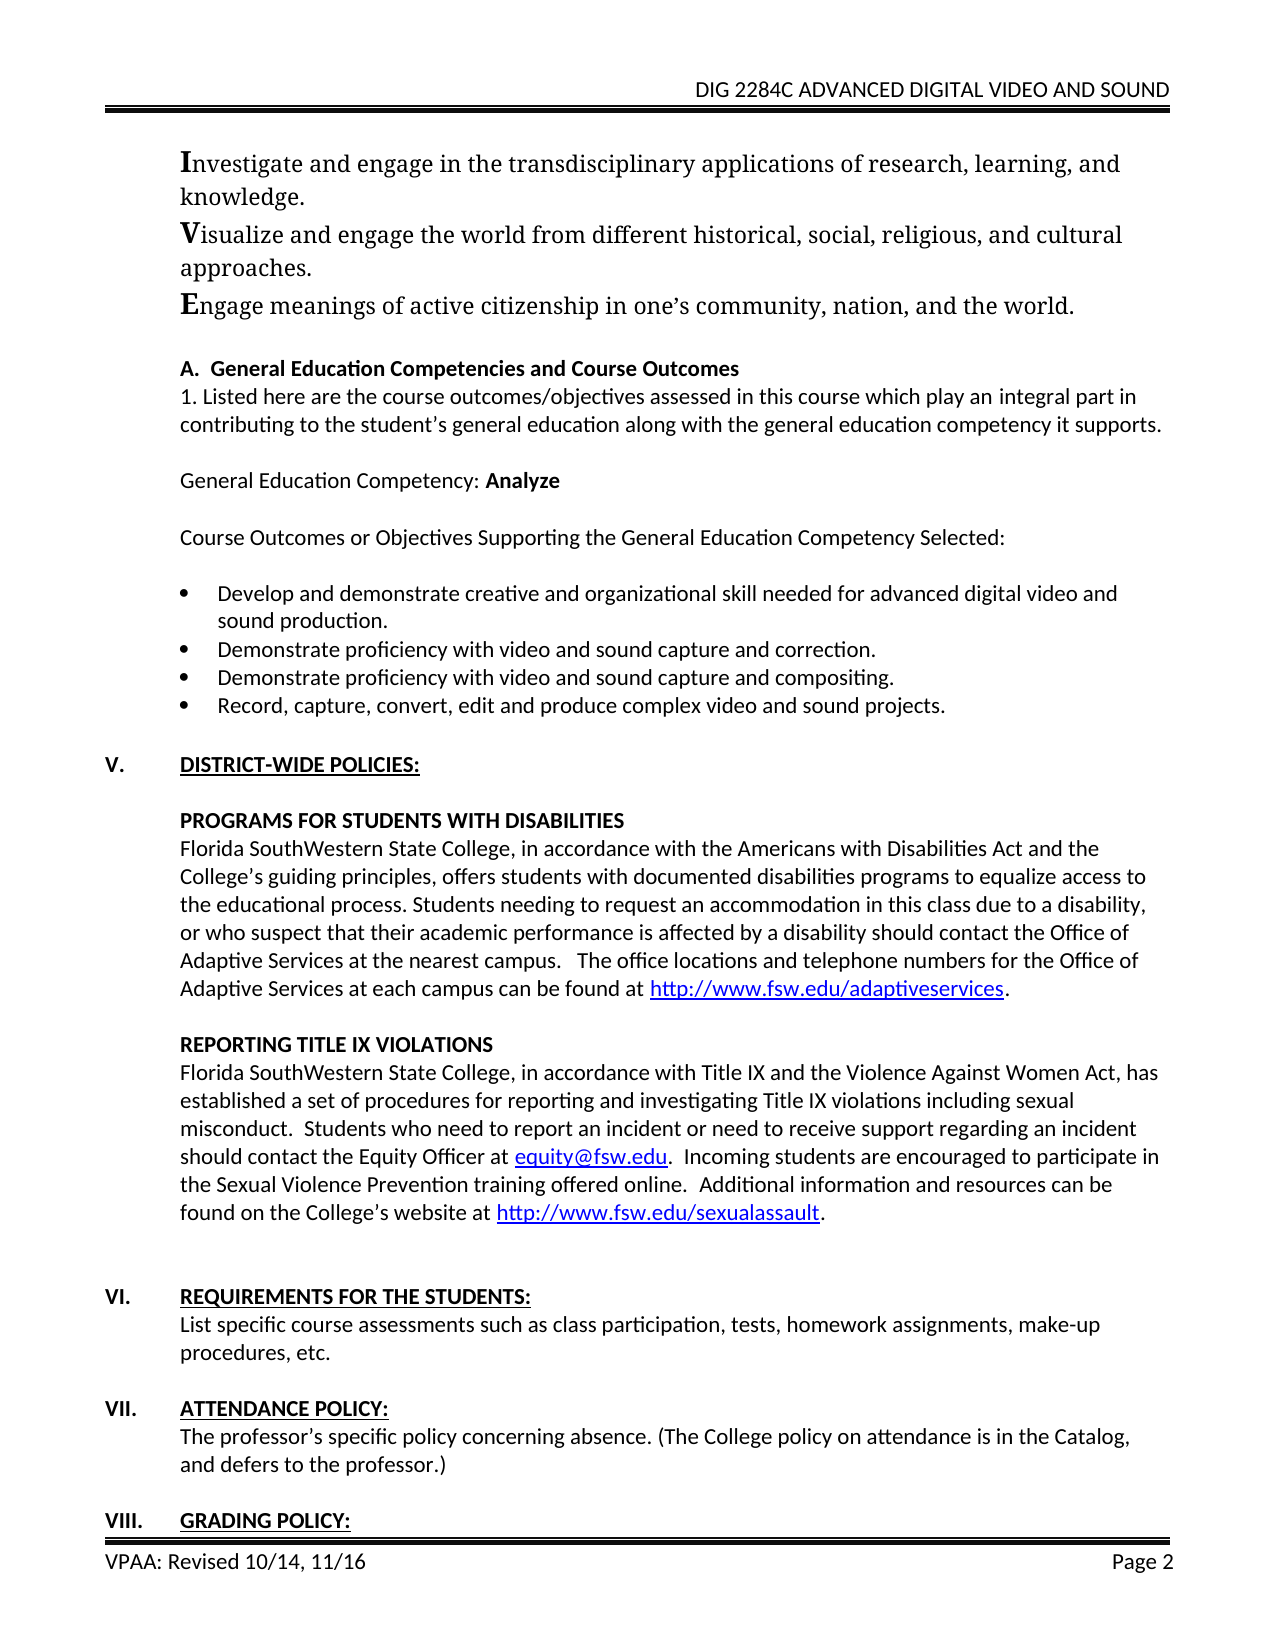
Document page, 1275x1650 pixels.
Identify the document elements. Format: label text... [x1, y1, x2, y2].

text 1. Listed here are the course outcomes/objectives assessed in this course which play an integral part in contributing to the student’s general education along with the general education competency it supports. [180, 382, 1170, 438]
list Develop and demonstrate creative and organizational skill needed for advanced digital video and sound production. [180, 579, 1170, 635]
list Demonstrate proficiency with video and sound capture and correction. [180, 635, 1170, 663]
text A. General Education Competencies and Course Outcomes [105, 354, 1170, 382]
text General Education Competency: Analyze [105, 467, 1170, 494]
list ATTENDANCE POLICY: [105, 1394, 1170, 1422]
list DISTRICT-WIDE POLICIES: [105, 750, 1170, 778]
text List specific course assessments such as class participation, tests, homework assignments, make-up procedures, etc. [180, 1310, 1170, 1366]
text Investigate and engage in the transdisciplinary applications of research, learning, and knowledge. [180, 142, 1170, 213]
list Record, capture, convert, edit and produce complex video and sound projects. [180, 691, 1170, 719]
text Florida SouthWestern State College, in accordance with the Americans with Disabilities Act and the College’s guiding principles, offers students with documented disabilities programs to equalize access to the educational process. Students needing to request an accommodation in this class due to a disability, or who suspect that their academic performance is affected by a disability should contact the Office of Adaptive Services at the nearest campus. The office locations and telephone numbers for the Office of Adaptive Services at each campus can be found at http://www.fsw.edu/adaptiveservices. [180, 834, 1170, 1002]
text Florida SouthWestern State College, in accordance with Title IX and the Violence Against Women Act, has established a set of procedures for reporting and investigating Title IX violations including sexual misconduct. Students who need to report an incident or need to receive support regarding an incident should contact the Equity Officer at equity@fsw.edu. Incoming students are encouraged to participate in the Sexual Violence Prevention training offered online. Additional information and resources can be found on the College’s website at http://www.fsw.edu/sexualassault. [180, 1058, 1170, 1226]
text REPORTING TITLE IX VIOLATIONS [180, 1030, 1170, 1058]
text Engage meanings of active citizenship in one’s community, nation, and the world. [180, 283, 1170, 323]
text Visualize and engage the world from different historical, social, religious, and cultural approaches. [180, 213, 1170, 283]
text Course Outcomes or Objectives Supporting the General Education Competency Selected: [180, 523, 1170, 551]
list GRADING POLICY: [105, 1507, 1170, 1534]
list REQUIREMENTS FOR THE STUDENTS: [105, 1282, 1170, 1310]
list Demonstrate proficiency with video and sound capture and compositing. [180, 663, 1170, 691]
text Programs for Students with Disabilities [180, 806, 1170, 834]
text The professor’s specific policy concerning absence. (The College policy on attendance is in the Catalog, and defers to the professor.) [180, 1422, 1170, 1478]
